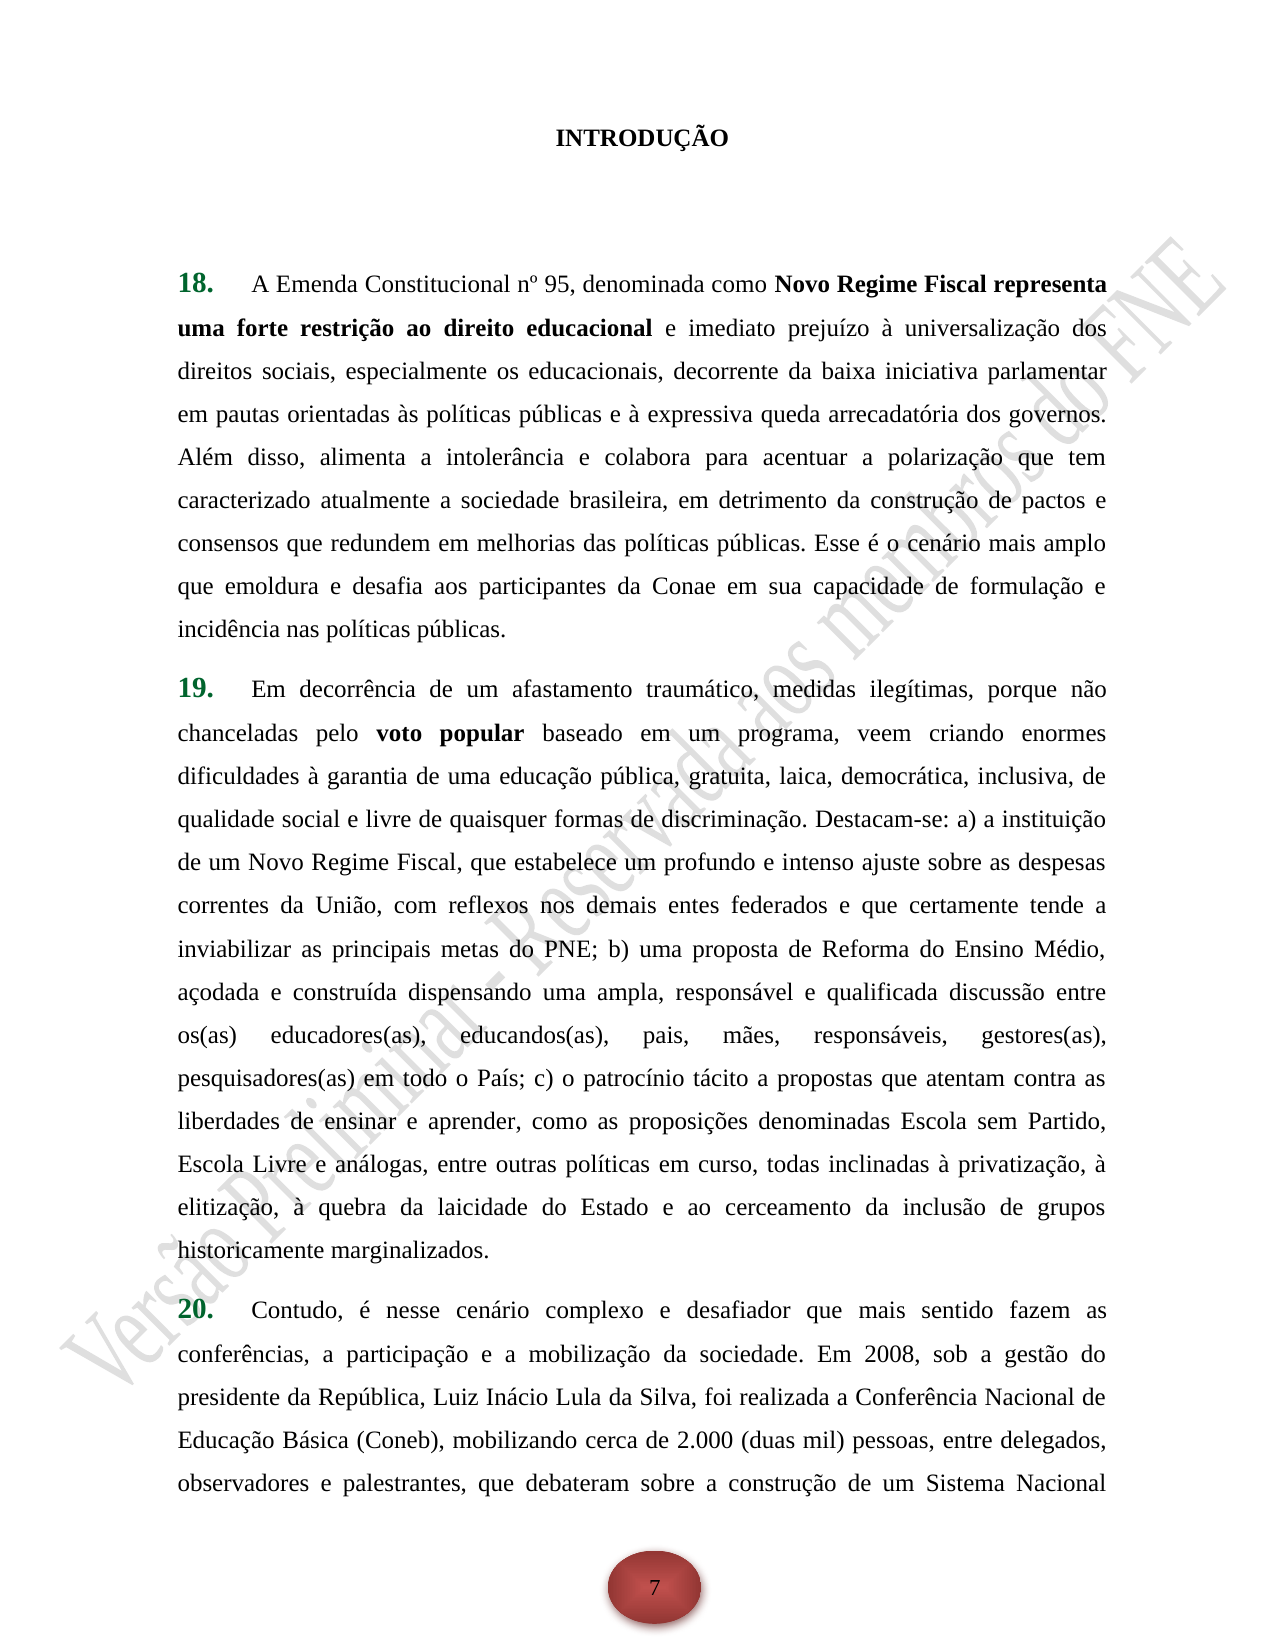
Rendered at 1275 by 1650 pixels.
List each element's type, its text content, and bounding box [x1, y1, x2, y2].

list A Emenda Constitucional nº 95, denominada como Novo Regime Fiscal representa uma forte restrição ao direito educacional e imediato prejuízo à universalização dos direitos sociais, especialmente os educacionais, decorrente da baixa iniciativa parlamentar em pautas orientadas às políticas públicas e à expressiva queda arrecadatória dos governos. Além disso, alimenta a intolerância e colabora para acentuar a polarização que tem caracterizado atualmente a sociedade brasileira, em detrimento da construção de pactos e consensos que redundem em melhorias das políticas públicas. Esse é o cenário mais amplo que emoldura e desafia aos participantes da Conae em sua capacidade de formulação e incidência nas políticas públicas. [177, 265, 1107, 643]
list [177, 1291, 1107, 1497]
text INTRODUÇÃO [177, 123, 1107, 152]
list Em decorrência de um afastamento traumático, medidas ilegítimas, porque não chanceladas pelo voto popular baseado em um programa, veem criando enormes dificuldades à garantia de uma educação pública, gratuita, laica, democrática, inclusiva, de qualidade social e livre de quaisquer formas de discriminação. Destacam-se: a) a instituição de um Novo Regime Fiscal, que estabelece um profundo e intenso ajuste sobre as despesas correntes da União, com reflexos nos demais entes federados e que certamente tende a inviabilizar as principais metas do PNE; b) uma proposta de Reforma do Ensino Médio, açodada e construída dispensando uma ampla, responsável e qualificada discussão entre os(as) educadores(as), educandos(as), pais, mães, responsáveis, gestores(as), pesquisadores(as) em todo o País; c) o patrocínio tácito a propostas que atentam contra as liberdades de ensinar e aprender, como as proposições denominadas Escola sem Partido, Escola Livre e análogas, entre outras políticas em curso, todas inclinadas à privatização, à elitização, à quebra da laicidade do Estado e ao cerceamento da inclusão de grupos historicamente marginalizados. [177, 670, 1107, 1264]
